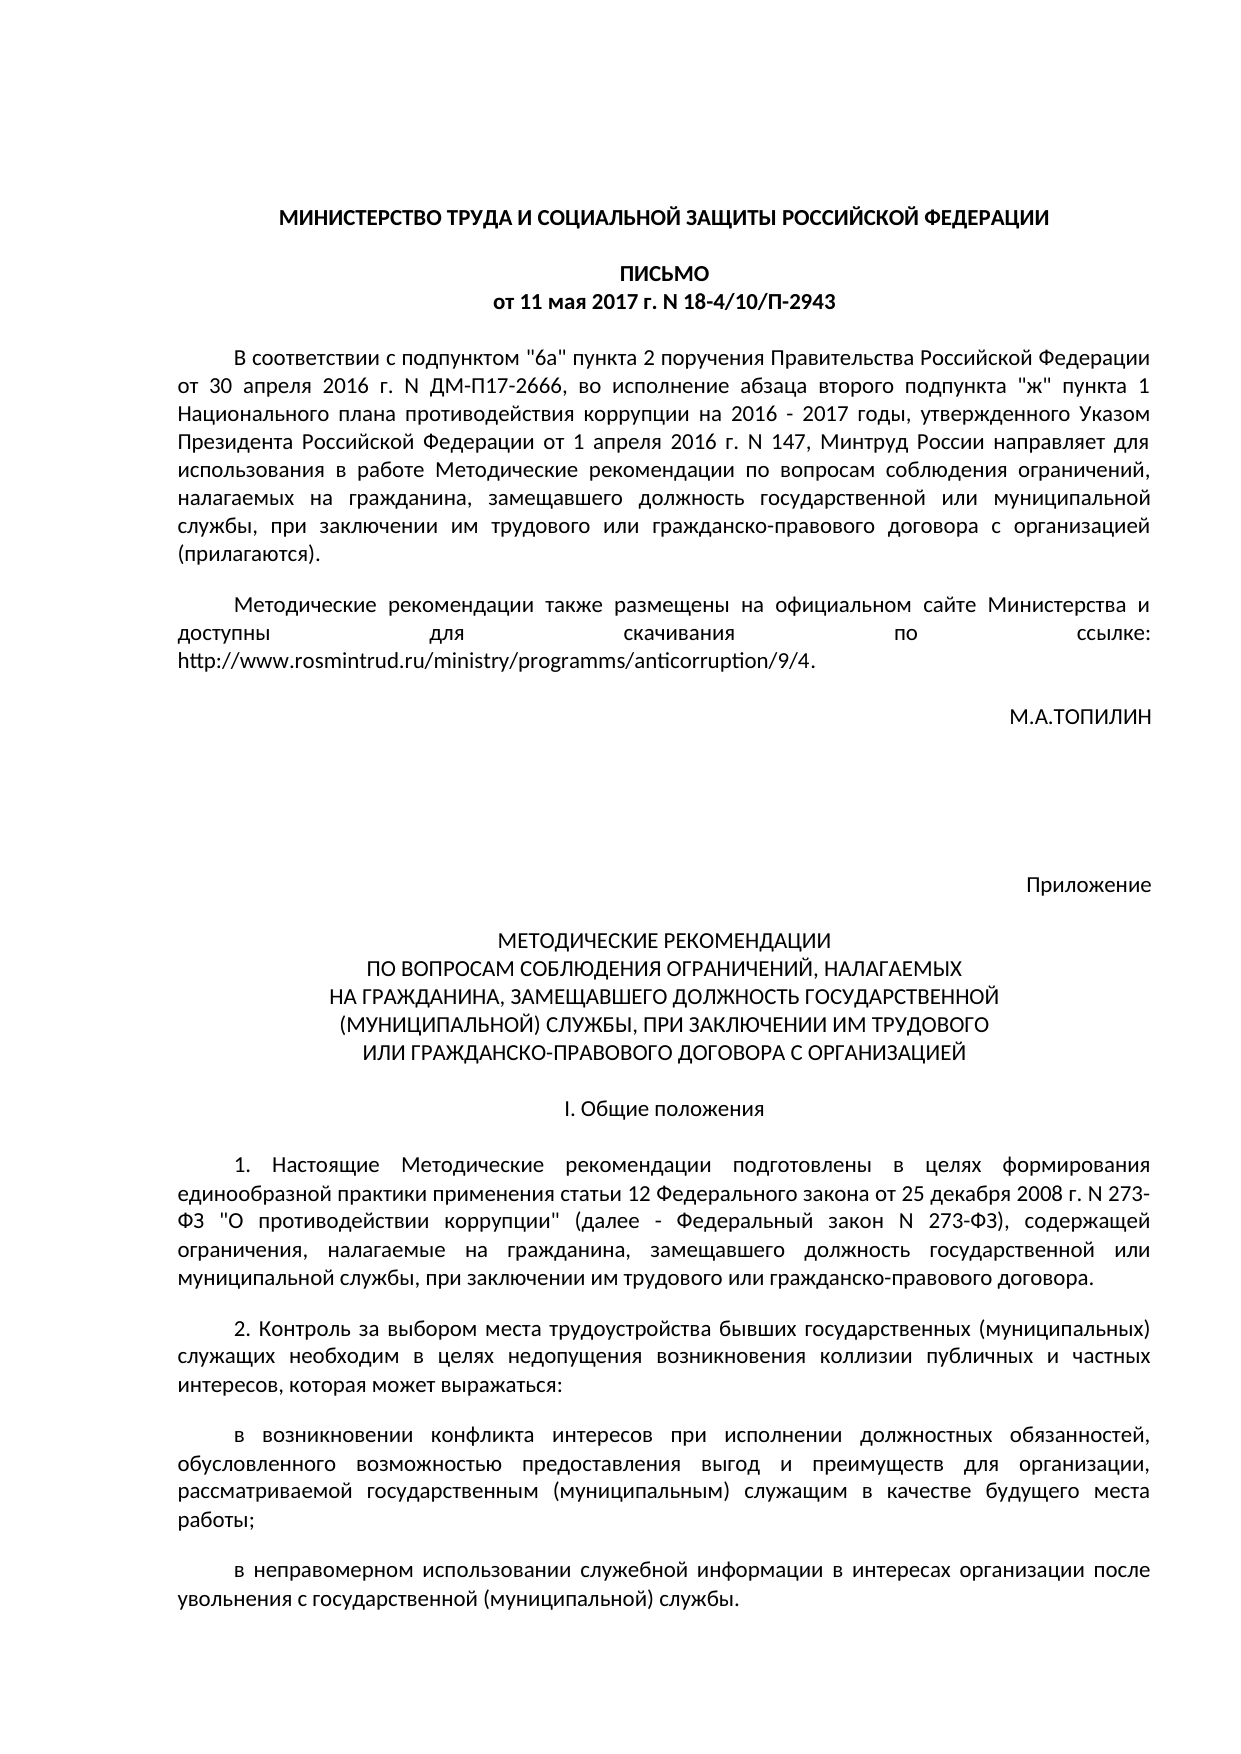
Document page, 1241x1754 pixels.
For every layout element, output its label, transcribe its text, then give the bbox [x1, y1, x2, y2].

title ПИСЬМО [177, 259, 1152, 287]
text М.А.ТОПИЛИН [177, 702, 1152, 730]
text 2. Контроль за выбором места трудоустройства бывших государственных (муниципальных) служащих необходим в целях недопущения возникновения коллизии публичных и частных интересов, которая может выражаться: [177, 1314, 1152, 1398]
text НА ГРАЖДАНИНА, ЗАМЕЩАВШЕГО ДОЛЖНОСТЬ ГОСУДАРСТВЕННОЙ [177, 982, 1152, 1011]
text ИЛИ ГРАЖДАНСКО-ПРАВОВОГО ДОГОВОРА С ОРГАНИЗАЦИЕЙ [177, 1038, 1152, 1067]
text I. Общие положения [177, 1094, 1152, 1123]
text Приложение [177, 870, 1152, 898]
title МИНИСТЕРСТВО ТРУДА И СОЦИАЛЬНОЙ ЗАЩИТЫ РОССИЙСКОЙ ФЕДЕРАЦИИ [177, 203, 1152, 231]
text ПО ВОПРОСАМ СОБЛЮДЕНИЯ ОГРАНИЧЕНИЙ, НАЛАГАЕМЫХ [177, 954, 1152, 982]
title от 11 мая 2017 г. N 18-4/10/П-2943 [177, 287, 1152, 315]
text В соответствии с подпунктом "6а" пункта 2 поручения Правительства Российской Федерации от 30 апреля 2016 г. N ДМ-П17-2666, во исполнение абзаца второго подпункта "ж" пункта 1 Национального плана противодействия коррупции на 2016 - 2017 годы, утвержденного Указом Президента Российской Федерации от 1 апреля 2016 г. N 147, Минтруд России направляет для использования в работе Методические рекомендации по вопросам соблюдения ограничений, налагаемых на гражданина, замещавшего должность государственной или муниципальной службы, при заключении им трудового или гражданско-правового договора с организацией (прилагаются). [177, 343, 1152, 567]
text Методические рекомендации также размещены на официальном сайте Министерства и доступны для скачивания по ссылке: http://www.rosmintrud.ru/ministry/programms/anticorruption/9/4. [177, 590, 1152, 674]
text МЕТОДИЧЕСКИЕ РЕКОМЕНДАЦИИ [177, 926, 1152, 954]
text в неправомерном использовании служебной информации в интересах организации после увольнения с государственной (муниципальной) службы. [177, 1556, 1152, 1612]
text в возникновении конфликта интересов при исполнении должностных обязанностей, обусловленного возможностью предоставления выгод и преимуществ для организации, рассматриваемой государственным (муниципальным) служащим в качестве будущего места работы; [177, 1421, 1152, 1533]
text 1. Настоящие Методические рекомендации подготовлены в целях формирования единообразной практики применения статьи 12 Федерального закона от 25 декабря 2008 г. N 273-ФЗ "О противодействии коррупции" (далее - Федеральный закон N 273-ФЗ), содержащей ограничения, налагаемые на гражданина, замещавшего должность государственной или муниципальной службы, при заключении им трудового или гражданско-правового договора. [177, 1151, 1152, 1291]
text (МУНИЦИПАЛЬНОЙ) СЛУЖБЫ, ПРИ ЗАКЛЮЧЕНИИ ИМ ТРУДОВОГО [177, 1011, 1152, 1038]
